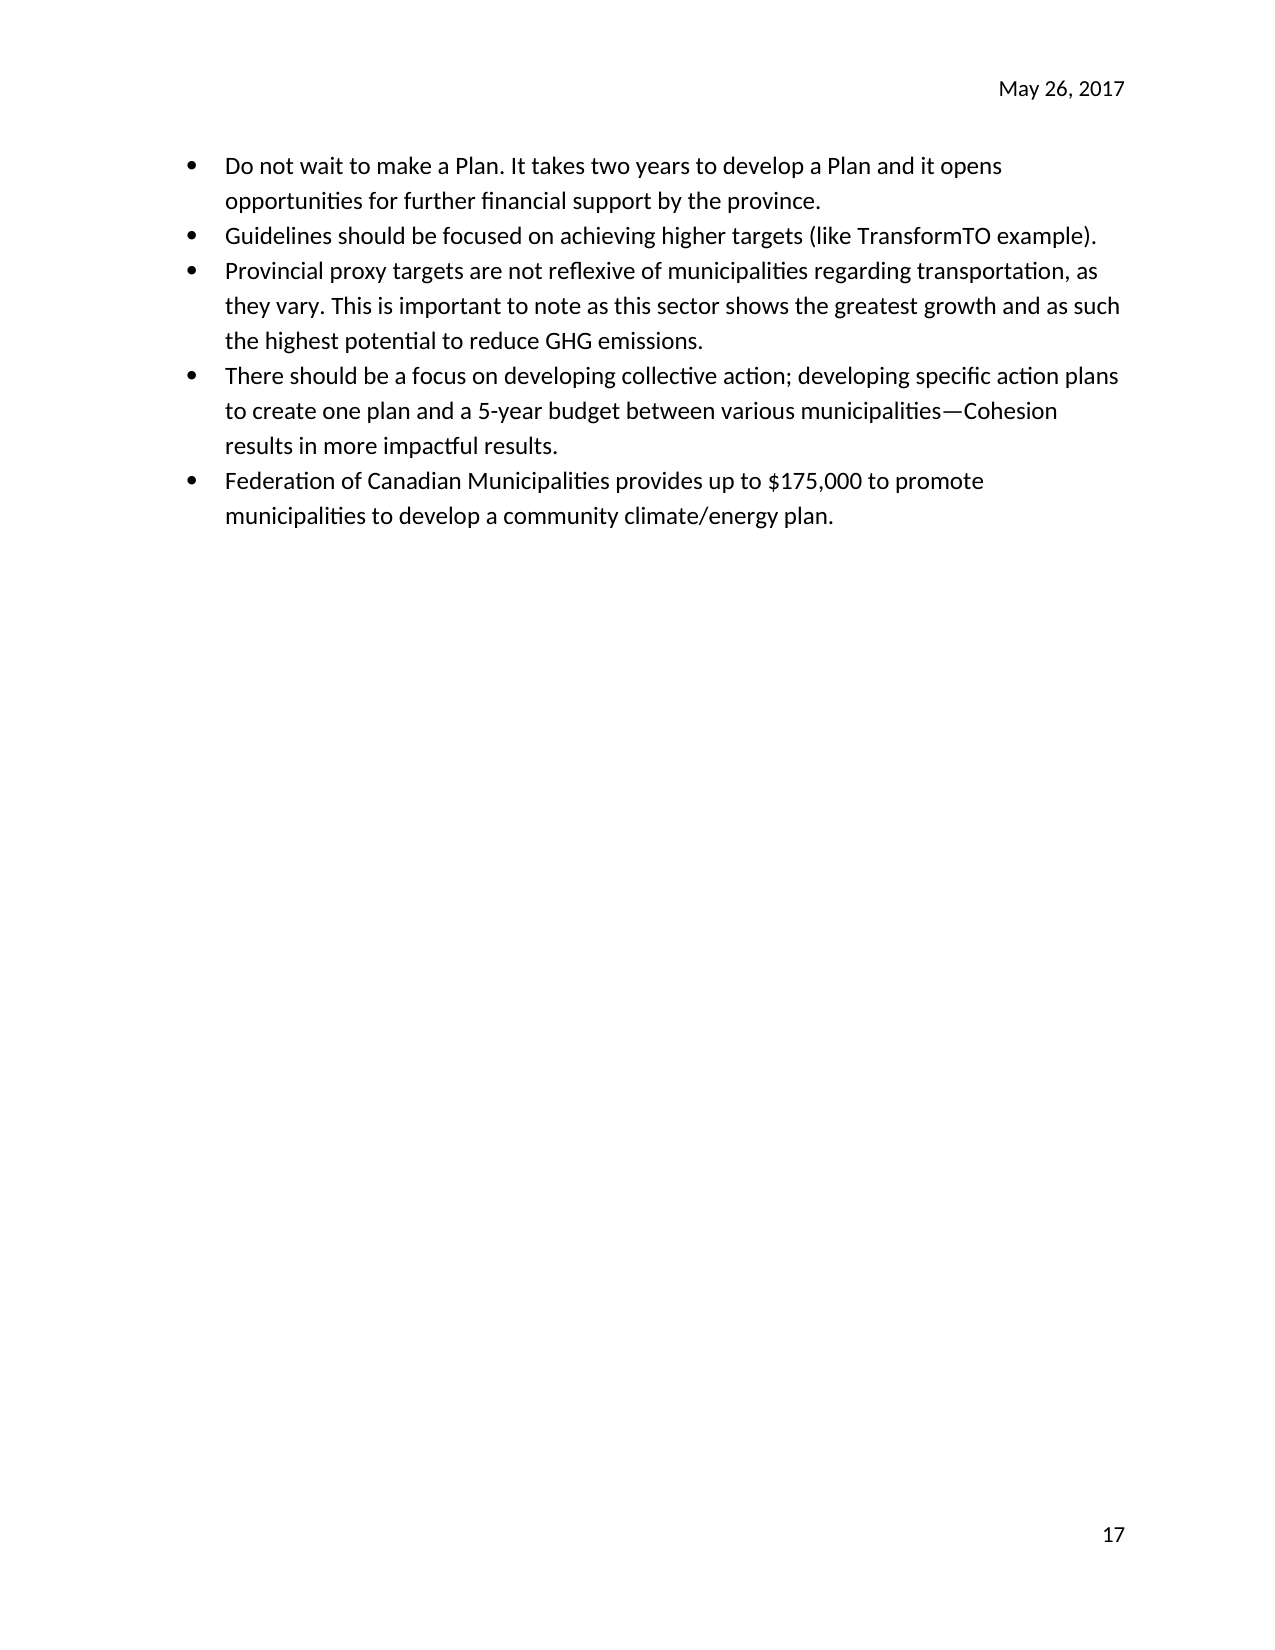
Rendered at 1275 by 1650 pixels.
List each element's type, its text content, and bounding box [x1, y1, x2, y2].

list There should be a focus on developing collective action; developing specific action plans to create one plan and a 5-year budget between various municipalities—Cohesion results in more impactful results. [187, 360, 1125, 461]
list Guidelines should be focused on achieving higher targets (like TransformTO example). [187, 220, 1125, 251]
list Do not wait to make a Plan. It takes two years to develop a Plan and it opens opportunities for further financial support by the province. [187, 150, 1125, 216]
list Federation of Canadian Municipalities provides up to $175,000 to promote municipalities to develop a community climate/energy plan. [187, 465, 1125, 531]
list Provincial proxy targets are not reflexive of municipalities regarding transportation, as they vary. This is important to note as this sector shows the greatest growth and as such the highest potential to reduce GHG emissions. [187, 255, 1125, 356]
